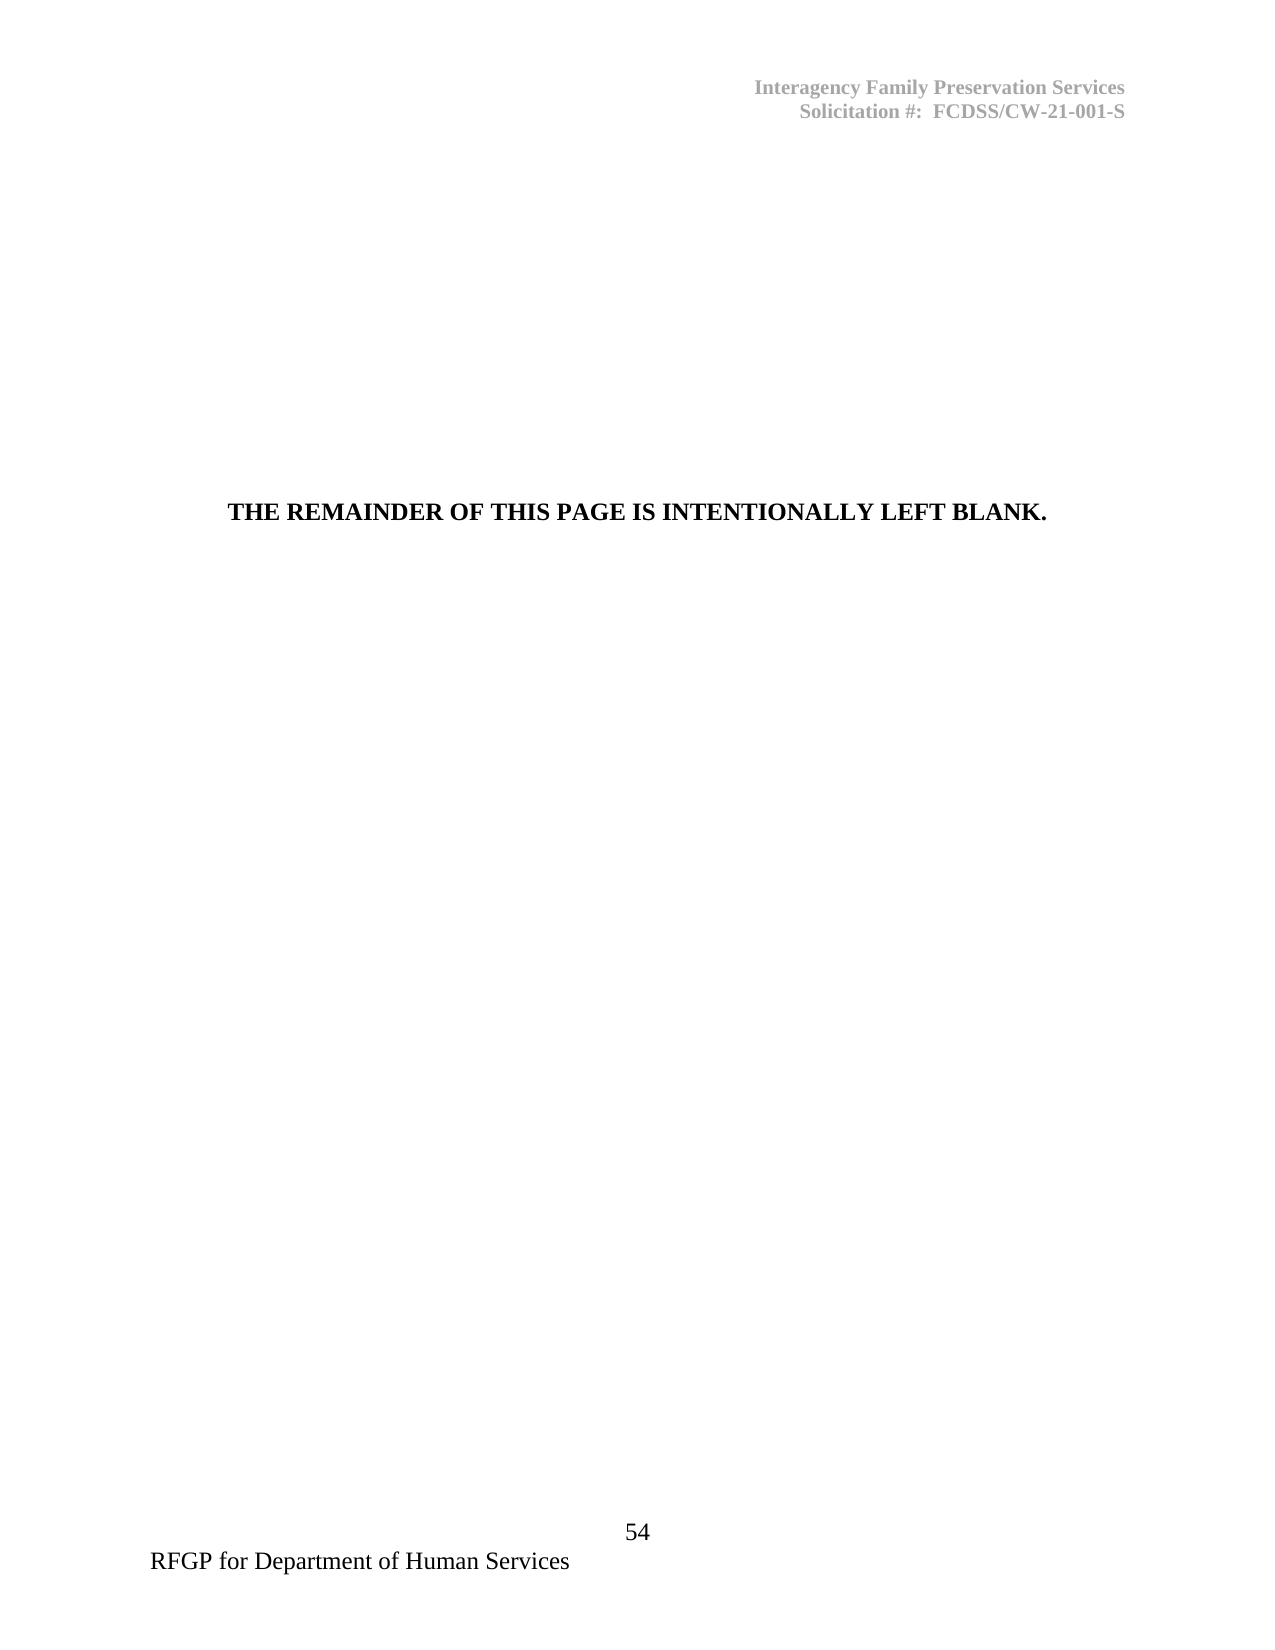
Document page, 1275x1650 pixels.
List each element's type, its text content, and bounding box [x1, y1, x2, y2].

text THE REMAINDER OF THIS PAGE IS INTENTIONALLY LEFT BLANK. [150, 497, 1125, 526]
